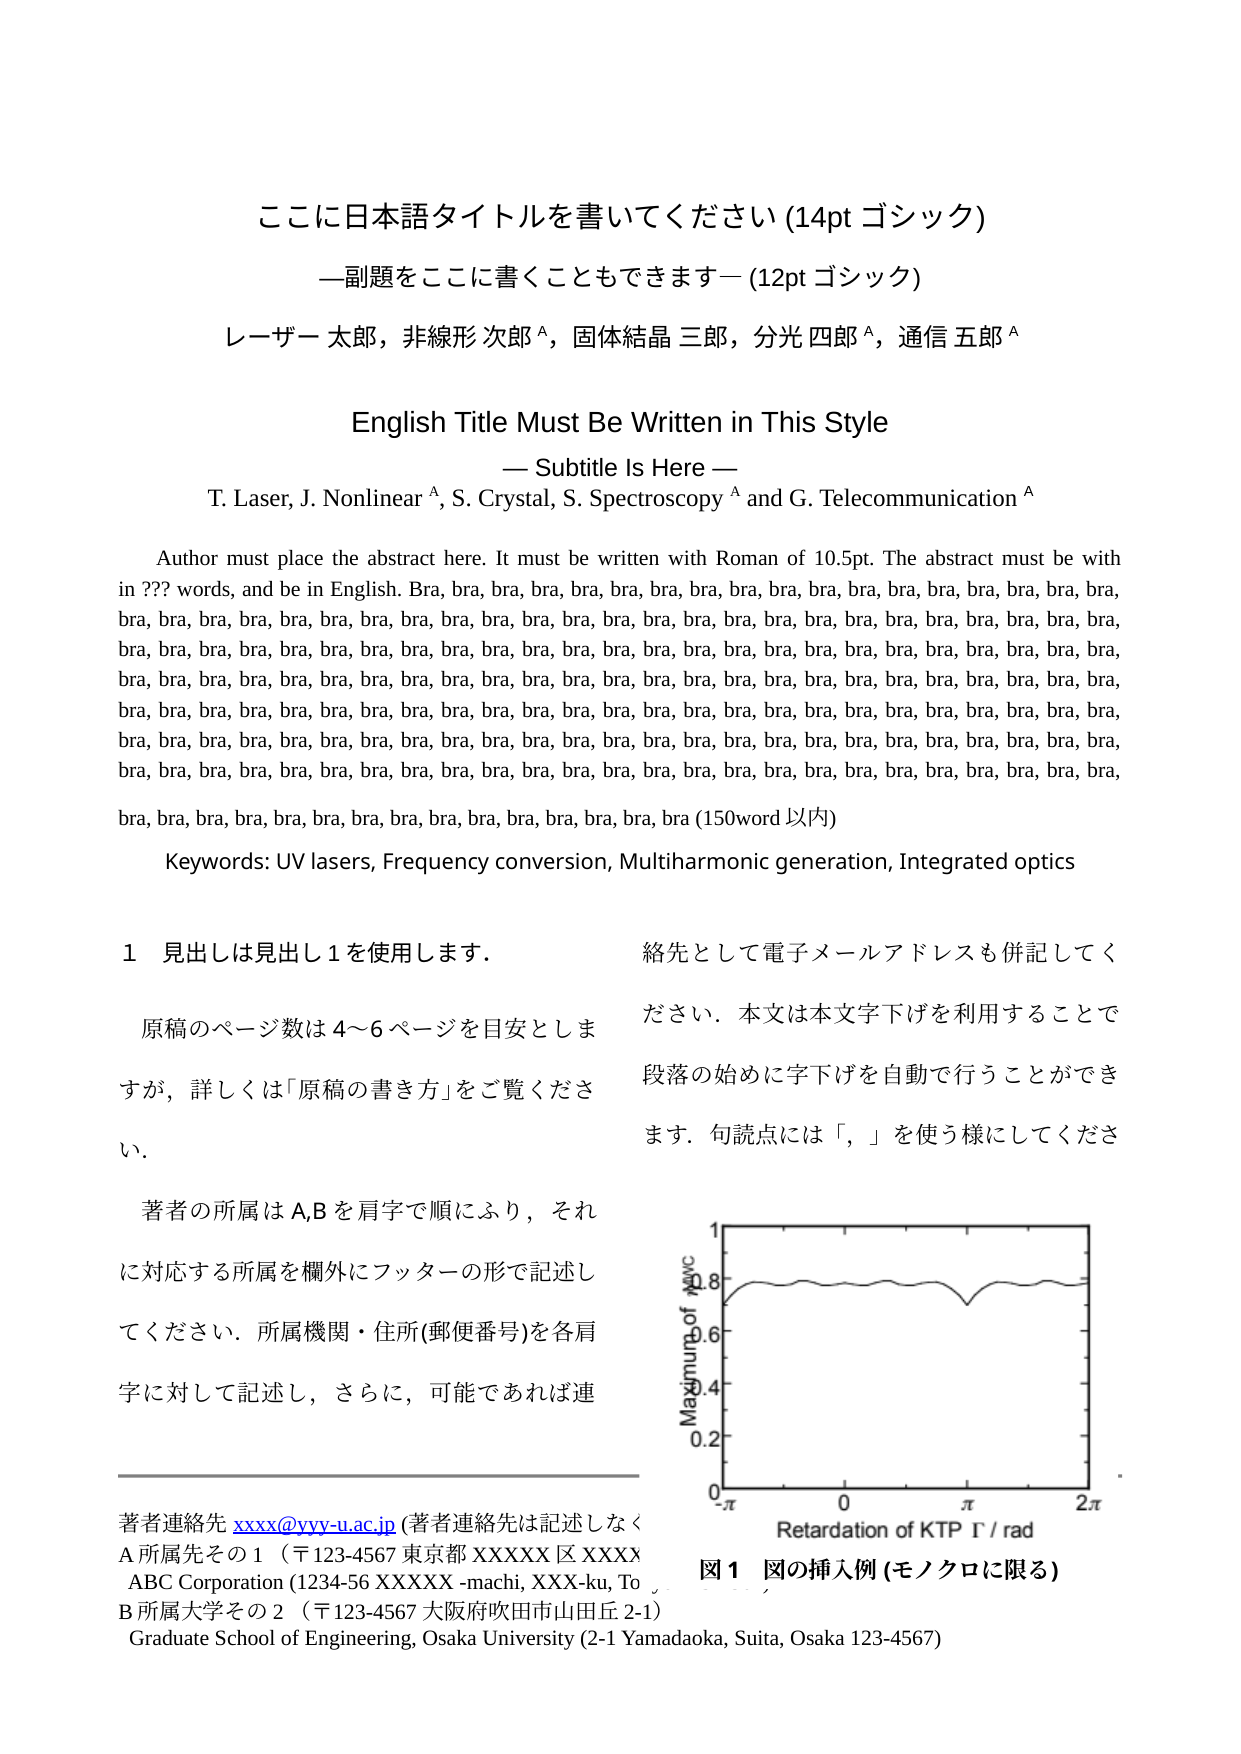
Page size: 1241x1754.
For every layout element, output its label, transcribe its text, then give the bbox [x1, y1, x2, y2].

subtitle — Subtitle Is Here — [118, 452, 1122, 482]
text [118, 1179, 598, 1422]
subtitle Keywords: UV lasers, Frequency conversion, Multiharmonic generation, Integrated optics [118, 846, 1122, 876]
title English Title Must Be Written in This Style [118, 391, 1122, 452]
title ここに日本語タイトルを書いてください (14pt ゴシック) [118, 184, 1122, 245]
subtitle —副題をここに書くこともできます— (12pt ゴシック) [118, 245, 1122, 306]
subtitle Author must place the abstract here. It must be written with Roman of 10.5pt. The abstract must be with in ??? words, and be in English. Bra, bra, bra, bra, bra, bra, bra, bra, bra, bra, bra, bra, bra, bra, bra, bra, bra, bra, bra, bra, bra, bra, bra, bra, bra, bra, bra, bra, bra, bra, bra, bra, bra, bra, bra, bra, bra, bra, bra, bra, bra, bra, bra, bra, bra, bra, bra, bra, bra, bra, bra, bra, bra, bra, bra, bra, bra, bra, bra, bra, bra, bra, bra, bra, bra, bra, bra, bra, bra, bra, bra, bra, bra, bra, bra, bra, bra, bra, bra, bra, bra, bra, bra, bra, bra, bra, bra, bra, bra, bra, bra, bra, bra, bra, bra, bra, bra, bra, bra, bra, bra, bra, bra, bra, bra, bra, bra, bra, bra, bra, bra, bra, bra, bra, bra, bra, bra, bra, bra, bra, bra, bra, bra, bra, bra, bra, bra, bra, bra, bra, bra, bra, bra, bra, bra, bra, bra, bra, bra, bra, bra, bra, bra, bra, bra, bra, bra, bra, bra, bra, bra, bra, bra, bra, bra, bra, bra, bra, bra, bra, bra, bra, bra, bra, bra, bra, bra, bra, bra, bra, bra, bra, bra, bra, bra, bra, bra, bra, bra, bra, bra, bra, bra (150word以内) [118, 543, 1122, 846]
subtitle T. Laser, J. Nonlinear A, S. Crystal, S. Spectroscopy A and G. Telecommunication A [118, 482, 1122, 512]
text 原稿のページ数は4～6ページを目安としますが，詳しくは｢原稿の書き方｣をご覧ください． [118, 997, 598, 1179]
subtitle レーザー 太郎，非線形 次郎A，固体結晶 三郎，分光 四郎A，通信 五郎A [118, 306, 1122, 366]
subtitle 見出しは見出し1を使用します． [118, 922, 598, 982]
